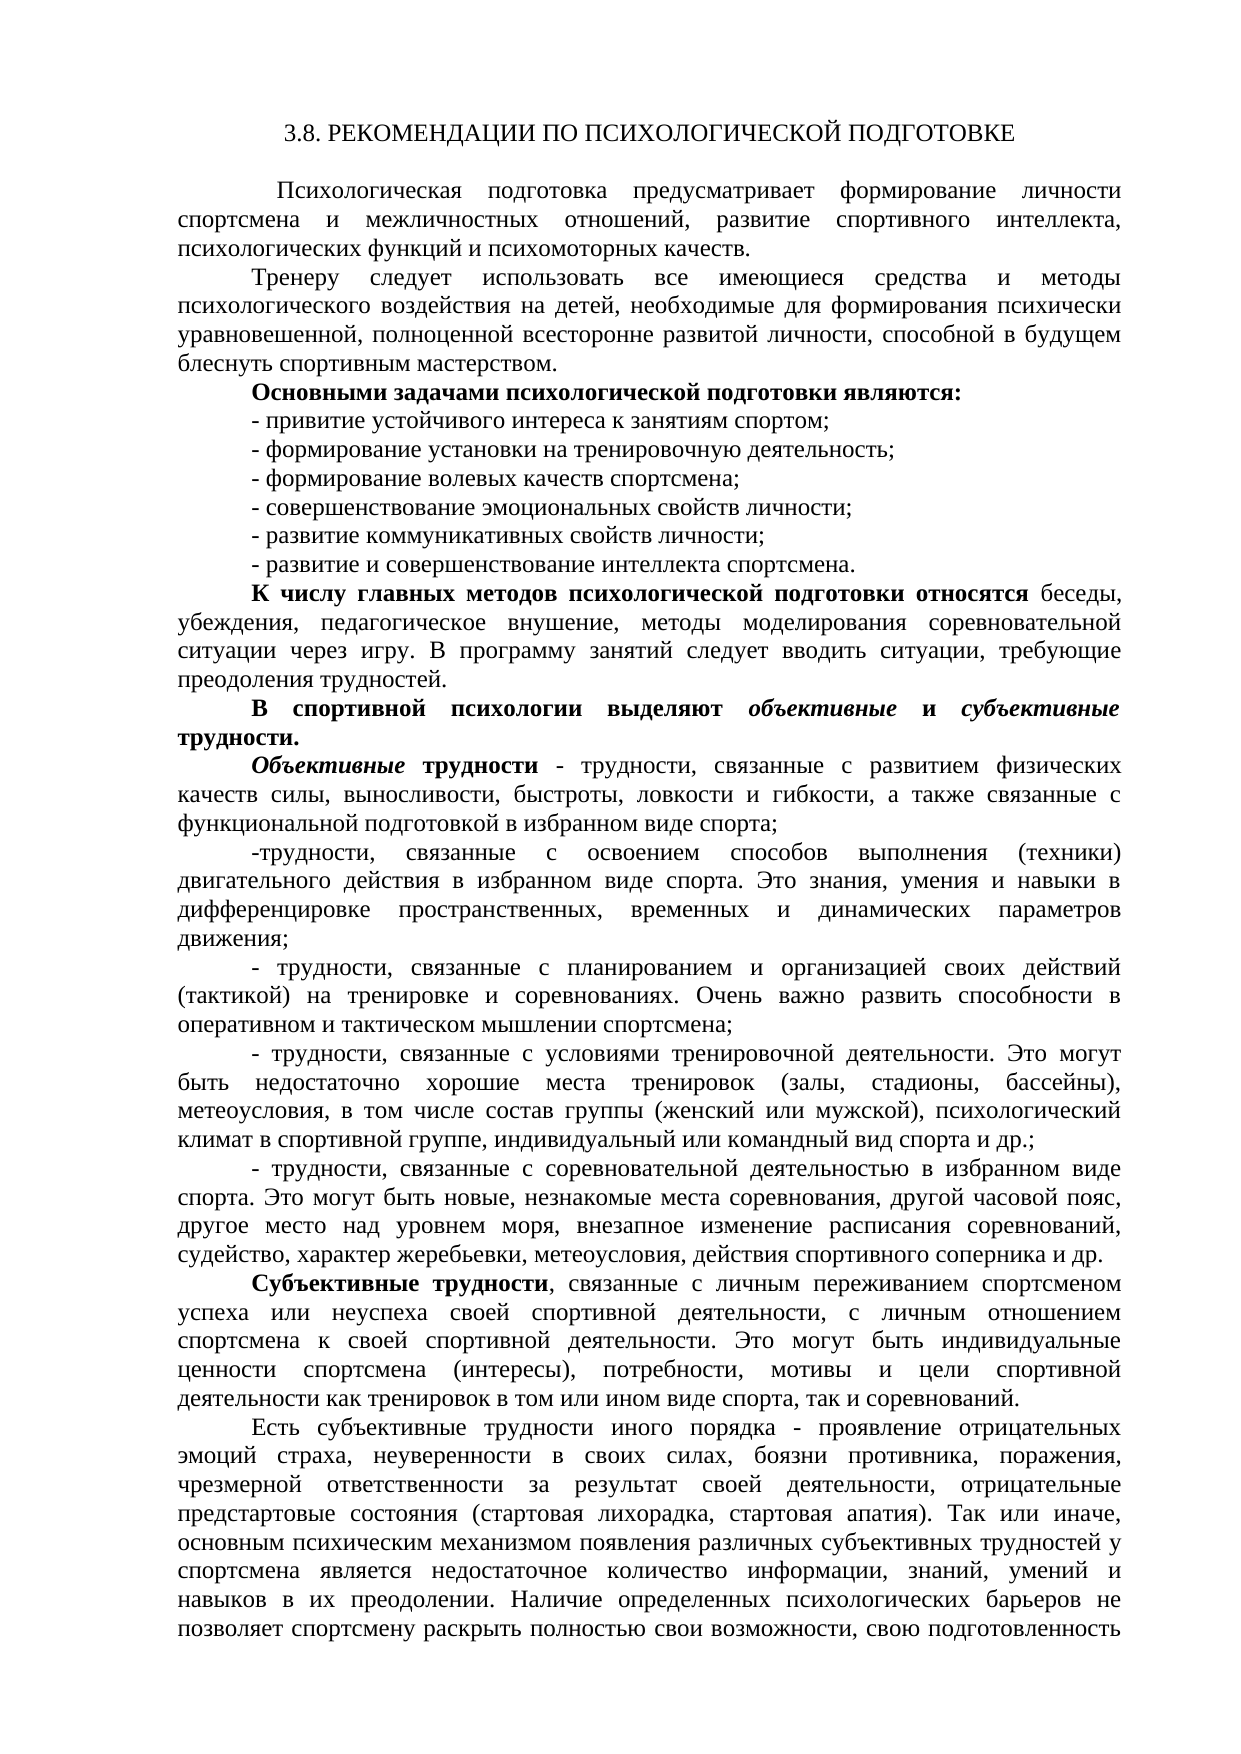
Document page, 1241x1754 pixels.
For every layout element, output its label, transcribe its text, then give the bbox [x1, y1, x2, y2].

text -трудности, связанные с освоением способов выполнения (техники) двигательного действия в избранном виде спорта. Это знания, умения и навыки в дифференцировке пространственных, временных и динамических параметров движения; [177, 837, 1122, 952]
text Основными задачами психологической подготовки являются: [177, 377, 1122, 406]
text Тренеру следует использовать все имеющиеся средства и методы психологического воздействия на детей, необходимые для формирования психически уравновешенной, полноценной всесторонне развитой личности, способной в будущем блеснуть спортивным мастерством. [177, 262, 1122, 377]
text - трудности, связанные с планированием и организацией своих действий (тактикой) на тренировке и соревнованиях. Очень важно развить способности в оперативном и тактическом мышлении спортсмена; [177, 952, 1122, 1038]
text - формирование установки на тренировочную деятельность; [177, 434, 1122, 463]
text - совершенствование эмоциональных свойств личности; [177, 492, 1122, 521]
text - развитие коммуникативных свойств личности; [177, 521, 1122, 549]
text - трудности, связанные с условиями тренировочной деятельности. Это могут быть недостаточно хорошие места тренировок (залы, стадионы, бассейны), метеоусловия, в том числе состав группы (женский или мужской), психологический климат в спортивной группе, индивидуальный или командный вид спорта и др.; [177, 1038, 1122, 1153]
text - трудности, связанные с соревновательной деятельностью в избранном виде спорта. Это могут быть новые, незнакомые места соревнования, другой часовой пояс, другое место над уровнем моря, внезапное изменение расписания соревнований, судейство, характер жеребьевки, метеоусловия, действия спортивного соперника и др. [177, 1153, 1122, 1268]
text В спортивной психологии выделяют объективные и субъективные трудности. [177, 693, 1122, 751]
text Субъективные трудности, связанные с личным переживанием спортсменом успеха или неуспеха своей спортивной деятельности, с личным отношением спортсмена к своей спортивной деятельности. Это могут быть индивидуальные ценности спортсмена (интересы), потребности, мотивы и цели спортивной деятельности как тренировок в том или ином виде спорта, так и соревнований. [177, 1268, 1122, 1412]
text - формирование волевых качеств спортсмена; [177, 463, 1122, 492]
text Психологическая подготовка предусматривает формирование личности спортсмена и межличностных отношений, развитие спортивного интеллекта, психологических функций и психомоторных качеств. [177, 176, 1122, 262]
text Объективные трудности - трудности, связанные с развитием физических качеств силы, выносливости, быстроты, ловкости и гибкости, а также связанные с функциональной подготовкой в избранном виде спорта; [177, 751, 1122, 837]
text К числу главных методов психологической подготовки относятся беседы, убеждения, педагогическое внушение, методы моделирования соревновательной ситуации через игру. В программу занятий следует вводить ситуации, требующие преодоления трудностей. [177, 578, 1122, 693]
text - развитие и совершенствование интеллекта спортсмена. [177, 549, 1122, 578]
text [177, 1412, 1122, 1642]
text - привитие устойчивого интереса к занятиям спортом; [177, 406, 1122, 434]
text 3.8. РЕКОМЕНДАЦИИ ПО ПСИХОЛОГИЧЕСКОЙ ПОДГОТОВКЕ [177, 118, 1122, 147]
